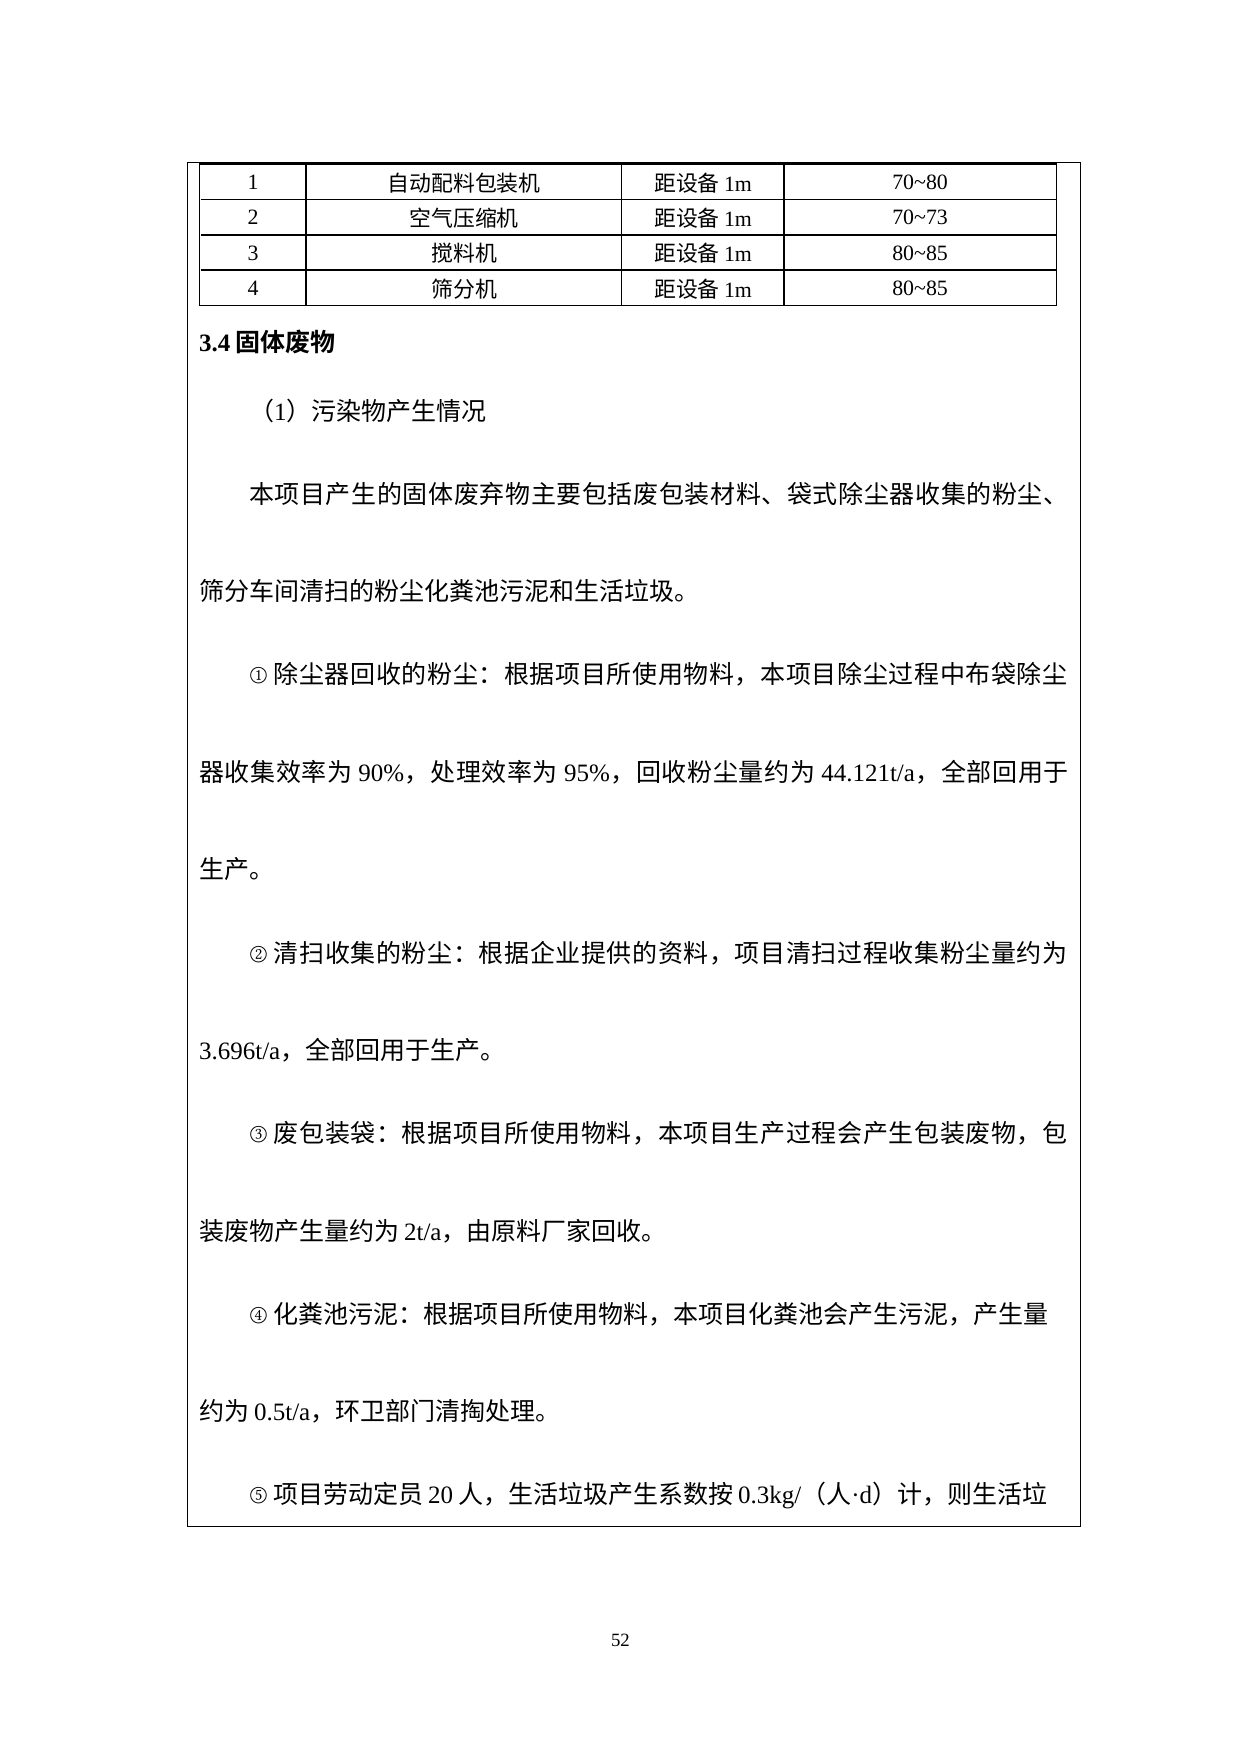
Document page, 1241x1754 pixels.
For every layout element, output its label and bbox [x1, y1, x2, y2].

table_header [188, 163, 1080, 1526]
